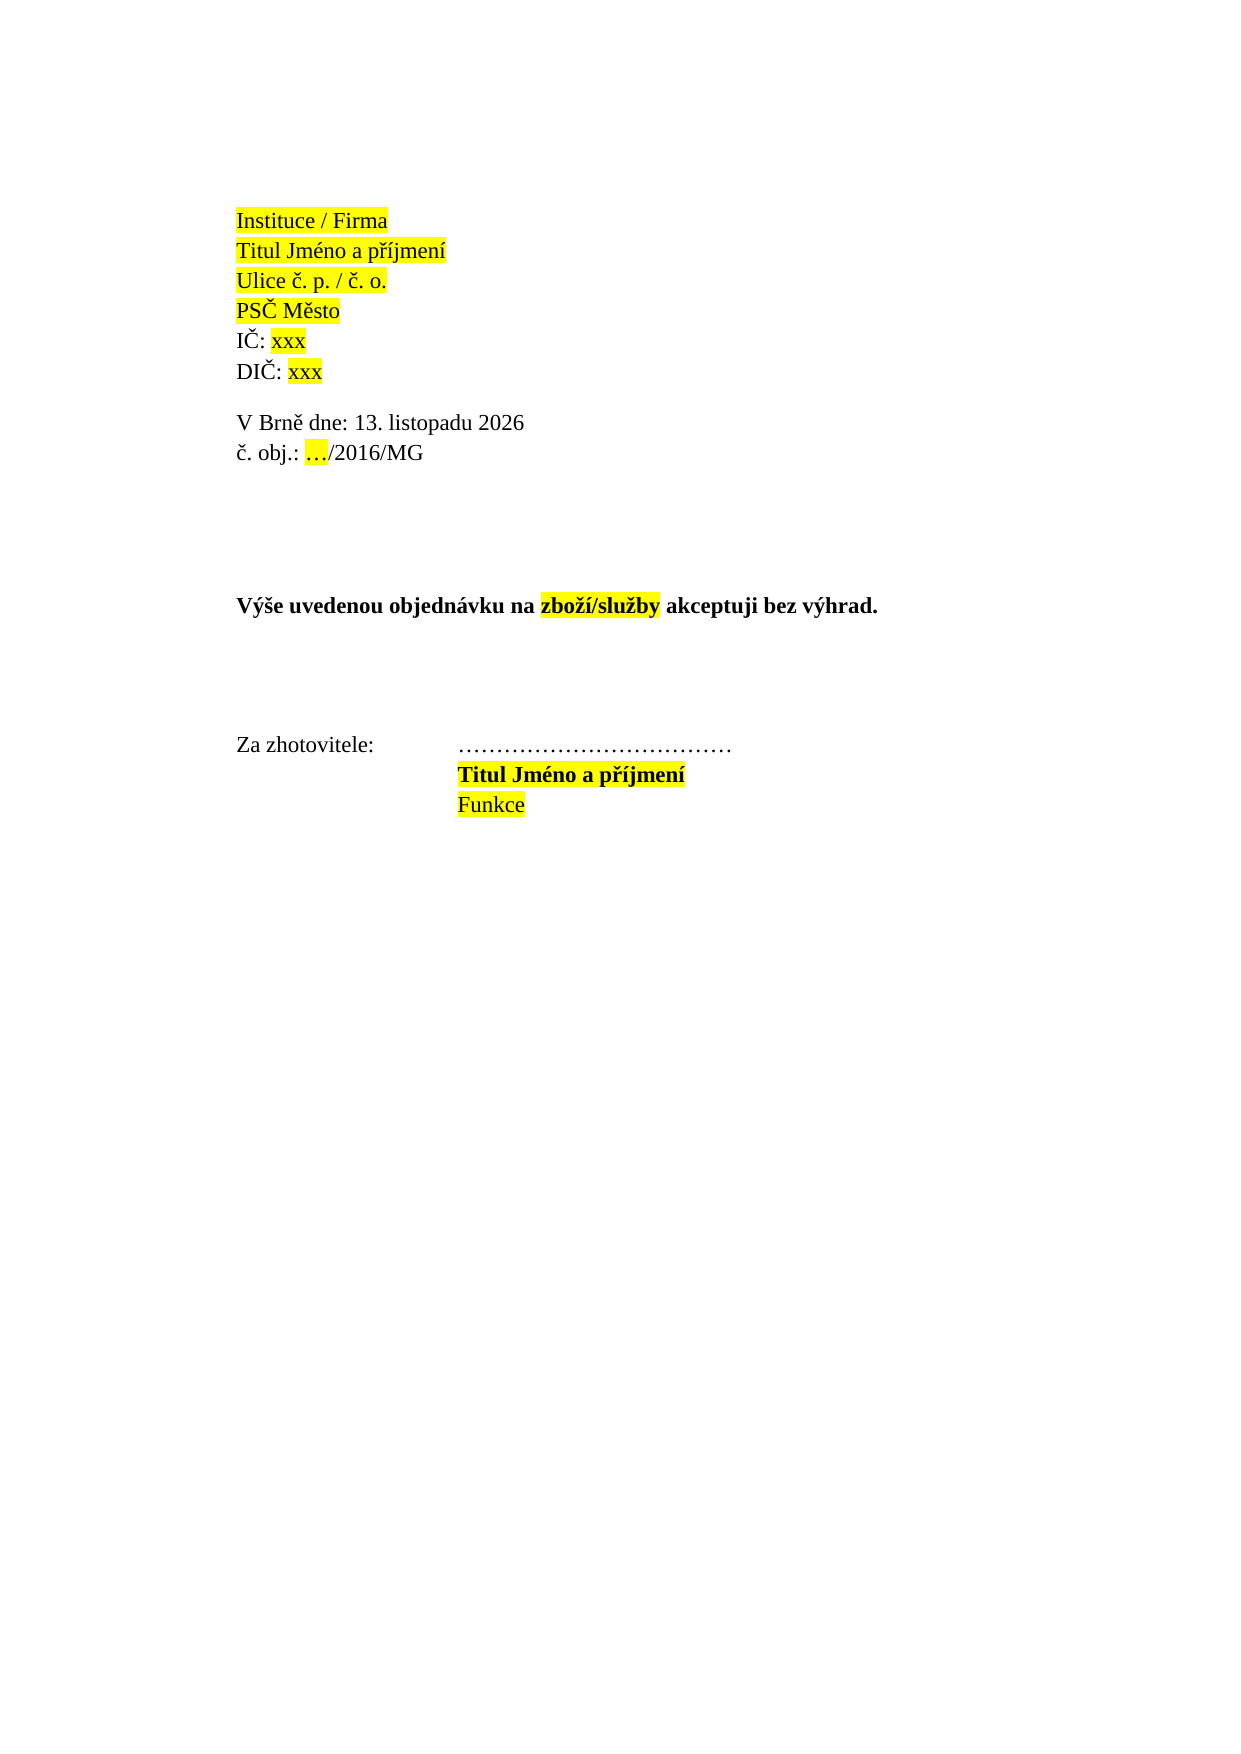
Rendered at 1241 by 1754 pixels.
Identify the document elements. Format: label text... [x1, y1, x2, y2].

text Za zhotovitele: ……………………………… Titul Jméno a příjmení Funkce [236, 731, 1122, 817]
text Výše uvedenou objednávku na zboží/služby akceptuji bez výhrad. [660, 592, 1122, 618]
text Výše uvedenou objednávku na zboží/služby akceptuji bez výhrad. [236, 592, 541, 618]
text V Brně dne: 22. října 2021 č. obj.: …/2016/MG [236, 409, 1122, 465]
text Instituce / Firma Titul Jméno a příjmení Ulice č. p. / č. o. PSČ Město IČ: xxx DIČ: xxx [236, 207, 1122, 384]
